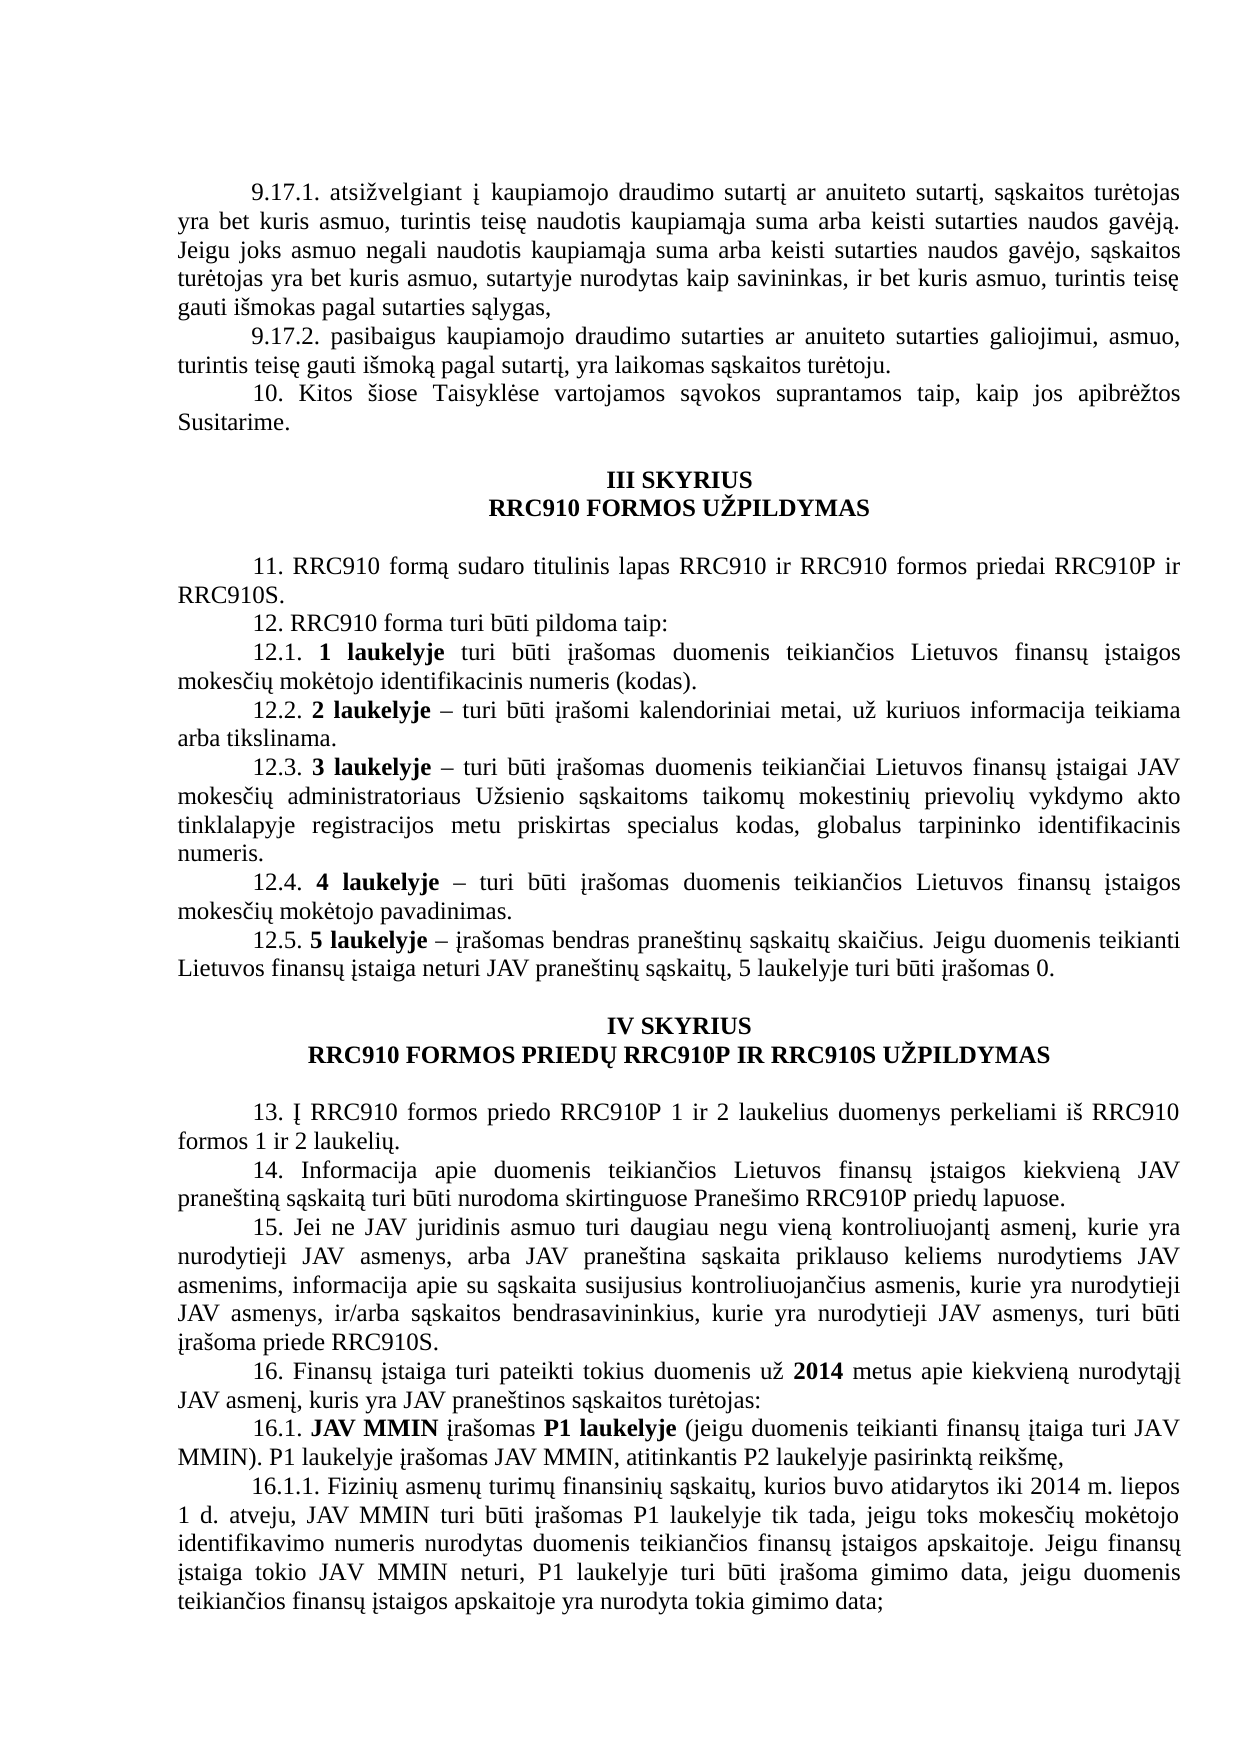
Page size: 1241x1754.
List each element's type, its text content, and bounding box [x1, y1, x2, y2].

text 15. Jei ne JAV juridinis asmuo turi daugiau negu vieną kontroliuojantį asmenį, kurie yra nurodytieji JAV asmenys, arba JAV praneština sąskaita priklauso keliems nurodytiems JAV asmenims, informacija apie su sąskaita susijusius kontroliuojančius asmenis, kurie yra nurodytieji JAV asmenys, ir/arba sąskaitos bendrasavininkius, kurie yra nurodytieji JAV asmenys, turi būti įrašoma priede RRC910S. [177, 1212, 1181, 1356]
text 10. Kitos šiose Taisyklėse vartojamos sąvokos suprantamos taip, kaip jos apibrėžtos Susitarime. [177, 378, 1181, 436]
text III SKYRIUS [177, 465, 1181, 493]
text RRC910 FORMOS PRIEDŲ RRC910P IR RRC910S UŽPILDYMAS [177, 1040, 1181, 1068]
text 9.17.2. pasibaigus kaupiamojo draudimo sutarties ar anuiteto sutarties galiojimui, asmuo, turintis teisę gauti išmoką pagal sutartį, yra laikomas sąskaitos turėtoju. [177, 321, 1181, 378]
text 12.2. 2 laukelyje – turi būti įrašomi kalendoriniai metai, už kuriuos informacija teikiama arba tikslinama. [177, 695, 1181, 752]
text 9.17.1. atsižvelgiant į kaupiamojo draudimo sutartį ar anuiteto sutartį, sąskaitos turėtojas yra bet kuris asmuo, turintis teisę naudotis kaupiamąja suma arba keisti sutarties naudos gavėją. Jeigu joks asmuo negali naudotis kaupiamąja suma arba keisti sutarties naudos gavėjo, sąskaitos turėtojas yra bet kuris asmuo, sutartyje nurodytas kaip savininkas, ir bet kuris asmuo, turintis teisę gauti išmokas pagal sutarties sąlygas, [177, 177, 1181, 321]
text 16.1.1. Fizinių asmenų turimų finansinių sąskaitų, kurios buvo atidarytos iki . liepos 1 d. atveju, JAV MMIN turi būti įrašomas P1 laukelyje tik tada, jeigu toks mokesčių mokėtojo identifikavimo numeris nurodytas duomenis teikiančios finansų įstaigos apskaitoje. Jeigu finansų įstaiga tokio JAV MMIN neturi, P1 laukelyje turi būti įrašoma gimimo data, jeigu duomenis teikiančios finansų įstaigos apskaitoje yra nurodyta tokia gimimo data; [177, 1471, 1181, 1615]
text 16. Finansų įstaiga turi pateikti tokius duomenis už 2014 metus apie kiekvieną nurodytąjį JAV asmenį, kuris yra JAV praneštinos sąskaitos turėtojas: [177, 1356, 1181, 1413]
text 12.3. 3 laukelyje – turi būti įrašomas duomenis teikiančiai Lietuvos finansų įstaigai JAV mokesčių administratoriaus Užsienio sąskaitoms taikomų mokestinių prievolių vykdymo akto tinklalapyje registracijos metu priskirtas specialus kodas, globalus tarpininko identifikacinis numeris. [177, 752, 1181, 867]
text IV SKYRIUS [177, 1011, 1181, 1040]
text 13. Į RRC910 formos priedo RRC910P 1 ir 2 laukelius duomenys perkeliami iš RRC910 formos 1 ir 2 laukelių. [177, 1097, 1181, 1155]
text RRC910 FORMOS UŽPILDYMAS [177, 493, 1181, 522]
text 12.5. 5 laukelyje – įrašomas bendras praneštinų sąskaitų skaičius. Jeigu duomenis teikianti Lietuvos finansų įstaiga neturi JAV praneštinų sąskaitų, 5 laukelyje turi būti įrašomas 0. [177, 925, 1181, 982]
text 12.1. 1 laukelyje turi būti įrašomas duomenis teikiančios Lietuvos finansų įstaigos mokesčių mokėtojo identifikacinis numeris (kodas). [177, 637, 1181, 695]
text 16.1. JAV MMIN įrašomas P1 laukelyje (jeigu duomenis teikianti finansų įtaiga turi JAV MMIN). P1 laukelyje įrašomas JAV MMIN, atitinkantis P2 laukelyje pasirinktą reikšmę, [177, 1413, 1181, 1471]
text 14. Informacija apie duomenis teikiančios Lietuvos finansų įstaigos kiekvieną JAV praneštiną sąskaitą turi būti nurodoma skirtinguose Pranešimo RRC910P priedų lapuose. [177, 1155, 1181, 1212]
text 11. RRC910 formą sudaro titulinis lapas RRC910 ir RRC910 formos priedai RRC910P ir RRC910S. [177, 551, 1181, 608]
text 12. RRC910 forma turi būti pildoma taip: [252, 608, 1181, 637]
text 12.4. 4 laukelyje – turi būti įrašomas duomenis teikiančios Lietuvos finansų įstaigos mokesčių mokėtojo pavadinimas. [177, 867, 1181, 925]
